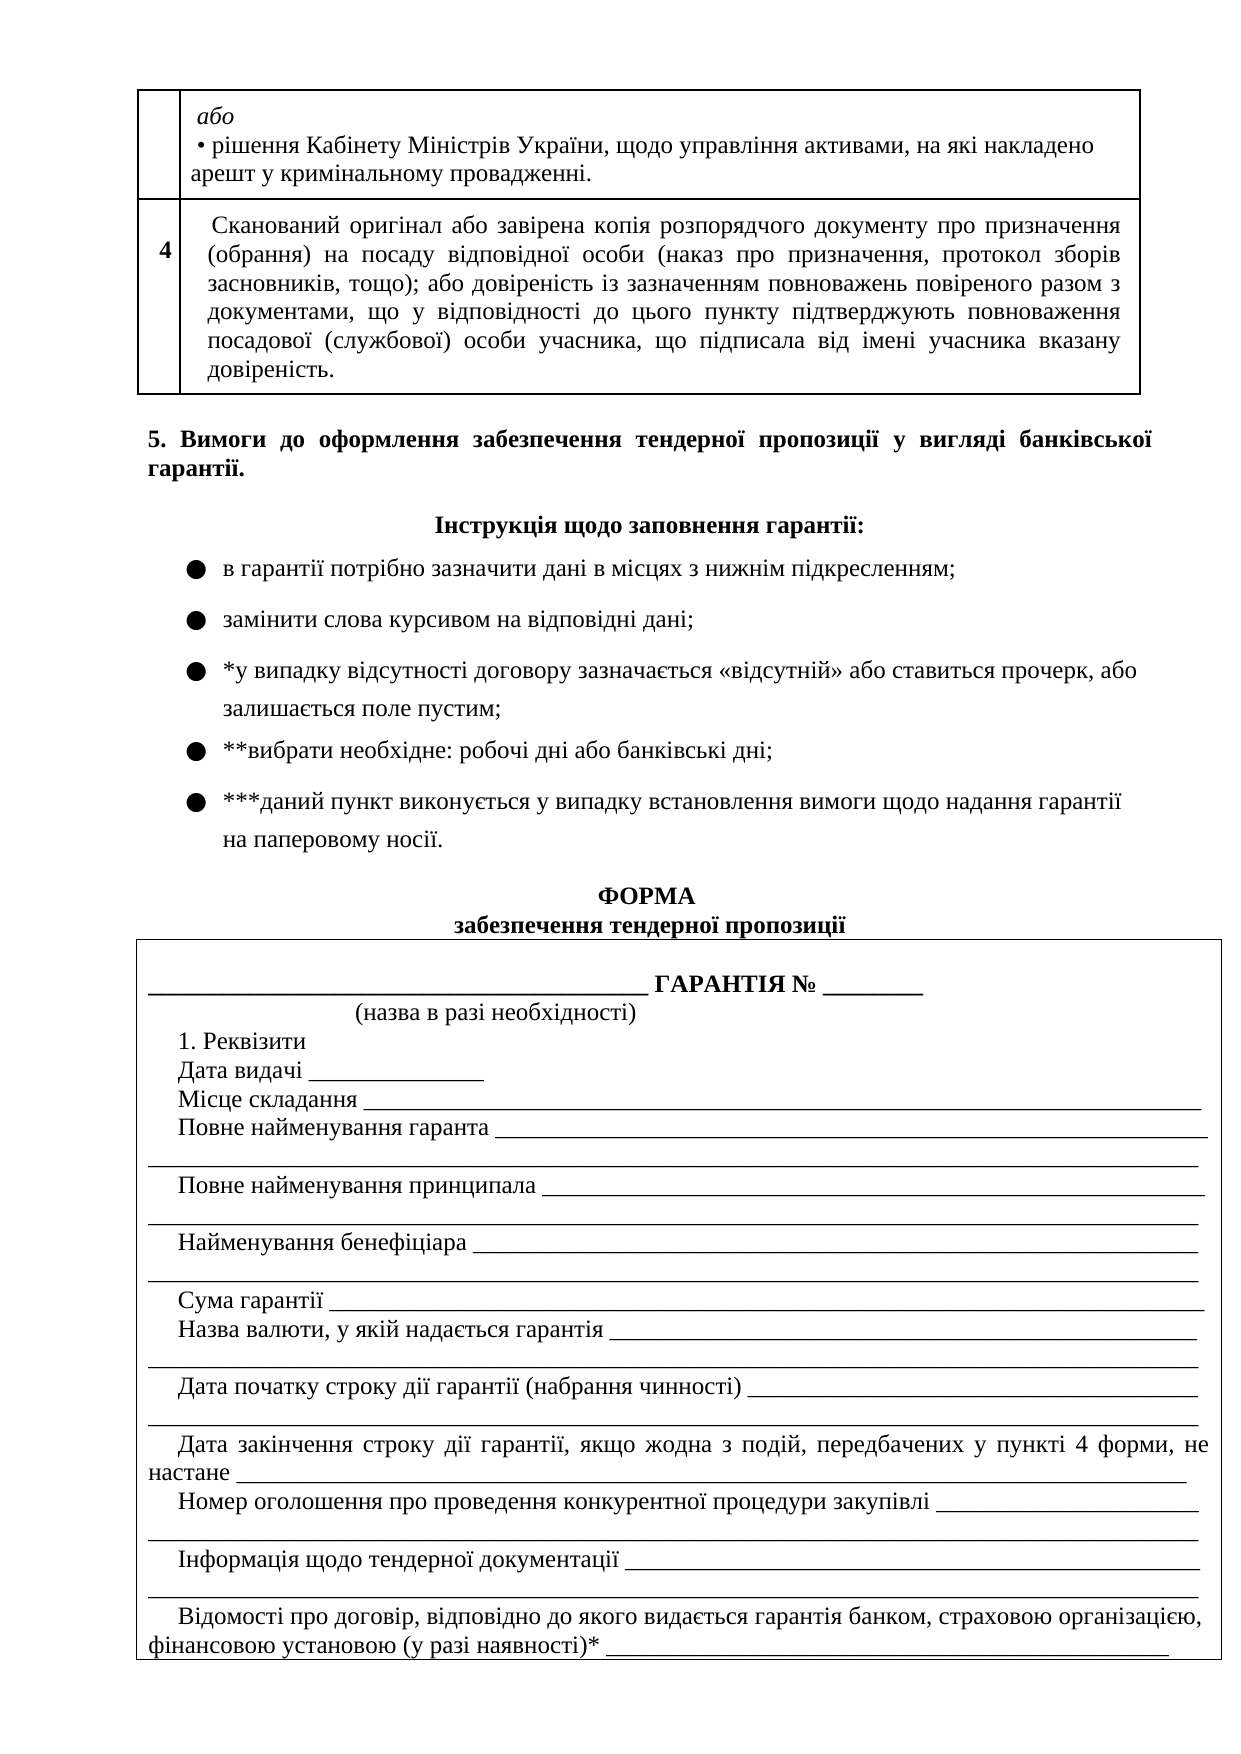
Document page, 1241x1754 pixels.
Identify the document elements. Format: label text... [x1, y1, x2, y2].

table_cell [181, 91, 1139, 198]
list в гарантії потрібно зазначити дані в місцях з нижнім підкресленням; [185, 539, 1152, 590]
text ФОРМА забезпечення тендерної пропозиції [148, 881, 1152, 939]
table_cell 3 [139, 91, 179, 198]
text Інструкція щодо заповнення гарантії: [148, 510, 1152, 539]
list **вибрати необхідне: робочі дні або банківські дні; [185, 721, 1152, 773]
table_cell Сканований оригінал або завірена копія розпорядчого документу про призначення (обрання) на посаду відповідної особи (наказ про призначення, протокол зборів засновників, тощо); або довіреність із зазначенням повноважень повіреного разом з документами, що у відповідності до цього пункту підтверджують повноваження посадової (службової) особи учасника, що підписала від імені учасника вказану довіреність. [181, 200, 1139, 393]
list ***даний пункт виконується у випадку встановлення вимоги щодо надання гарантії на паперовому носії. [185, 773, 1152, 853]
table_cell 4 [139, 200, 179, 393]
list *у випадку відсутності договору зазначається «відсутній» або ставиться прочерк, або залишається поле пустим; [185, 641, 1152, 721]
list замінити слова курсивом на відповідні дані; [185, 590, 1152, 641]
text 5. Вимоги до оформлення забезпечення тендерної пропозиції у вигляді банківської гарантії. [148, 424, 1152, 481]
